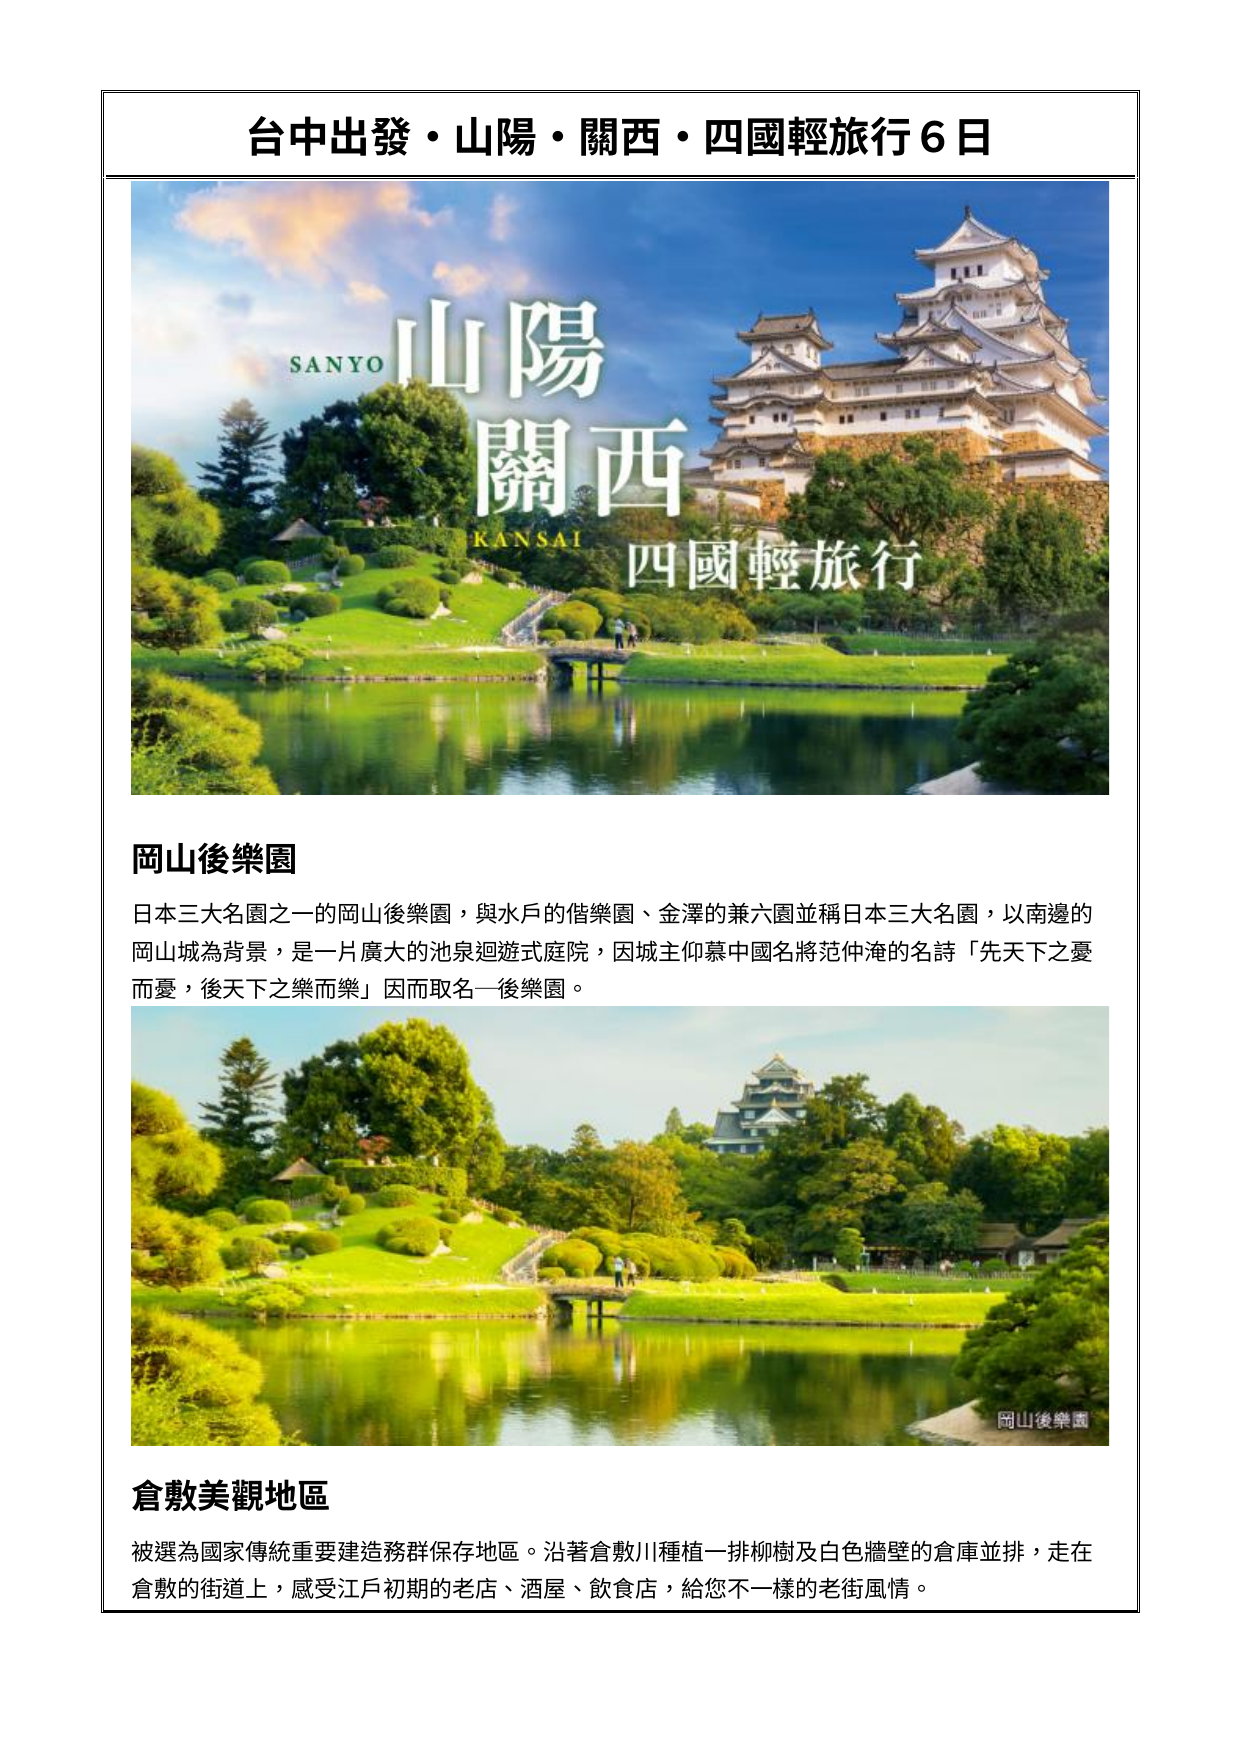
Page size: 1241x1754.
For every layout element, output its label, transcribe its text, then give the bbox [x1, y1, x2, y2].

table_header 台中出發‧山陽‧關西‧四國輕旅行６日 [104, 93, 1137, 175]
picture [131, 181, 1110, 795]
picture [131, 1006, 1110, 1446]
table_cell [104, 175, 1137, 1610]
